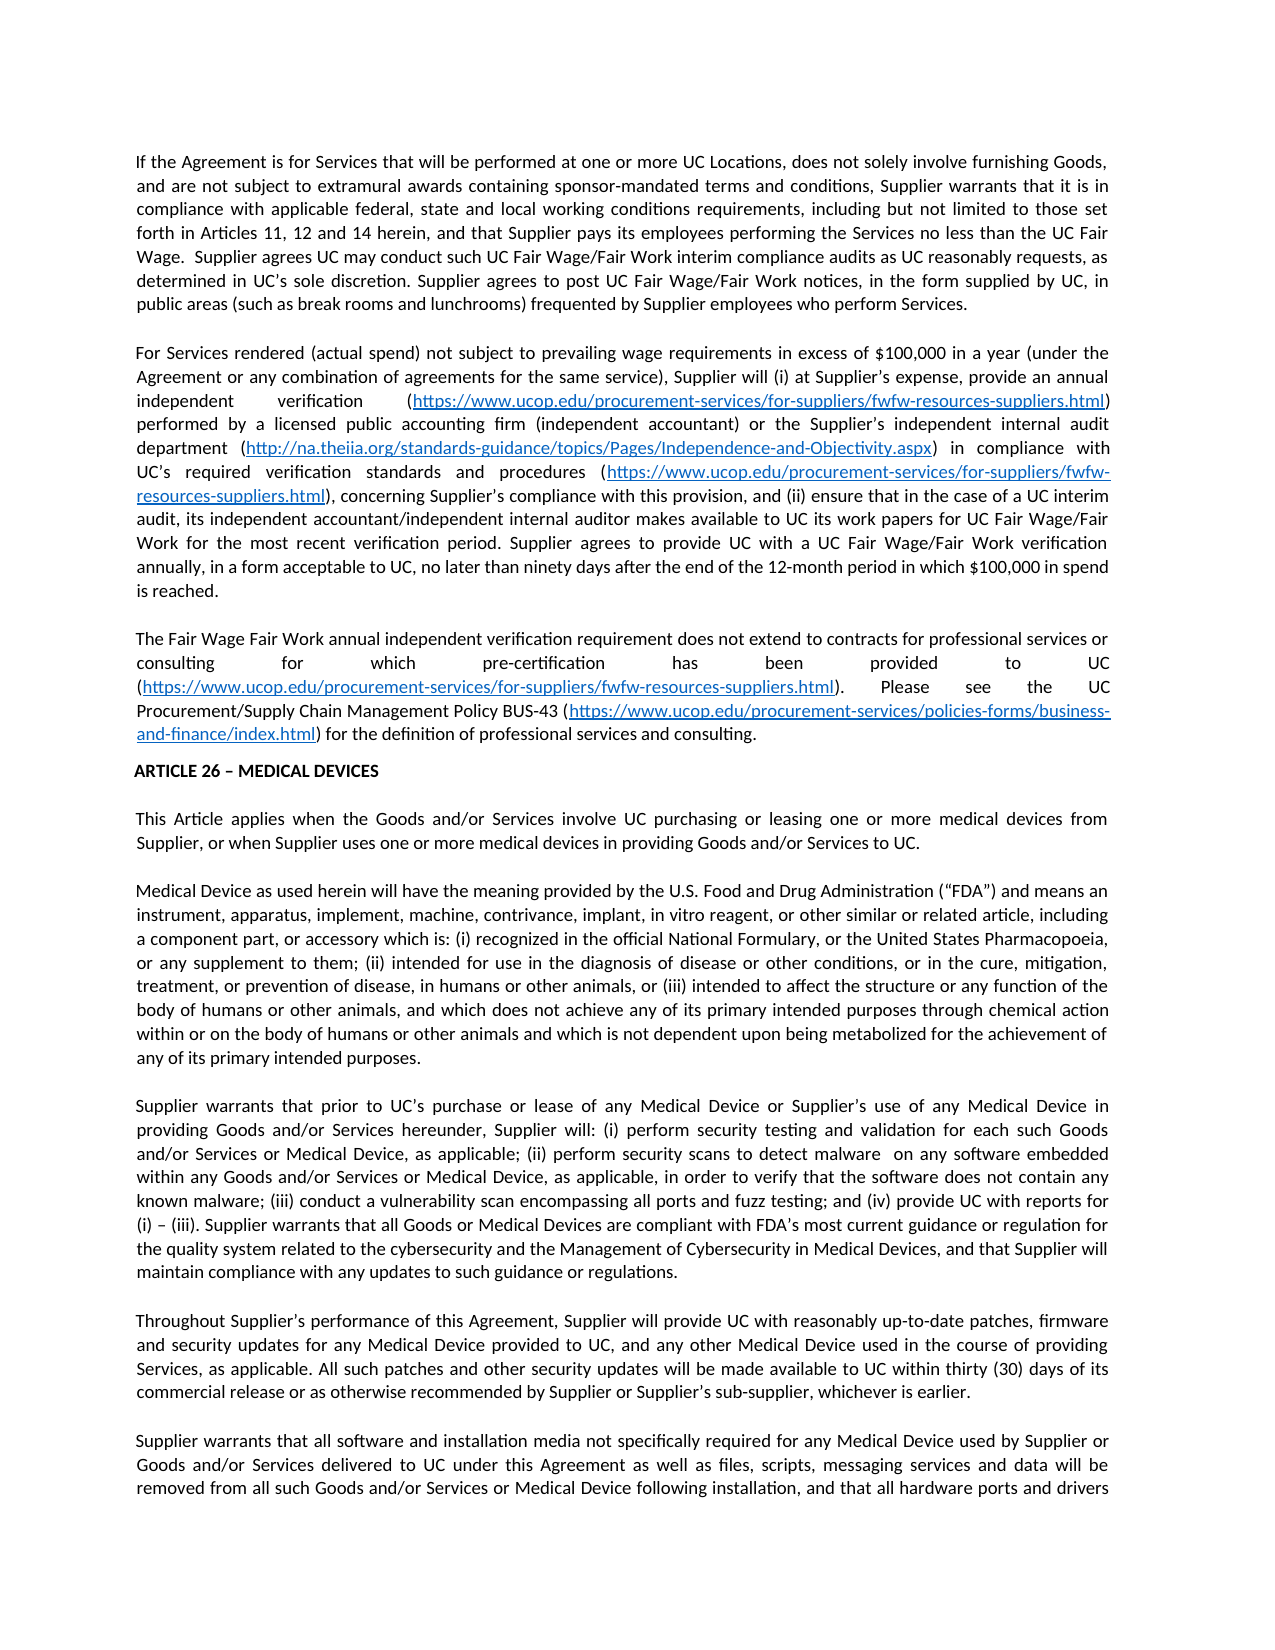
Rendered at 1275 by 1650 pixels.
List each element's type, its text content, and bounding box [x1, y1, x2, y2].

text Throughout Supplier’s performance of this Agreement, Supplier will provide UC with reasonably up-to-date patches, firmware and security updates for any Medical Device provided to UC, and any other Medical Device used in the course of providing Services, as applicable. All such patches and other security updates will be made available to UC within thirty (30) days of its commercial release or as otherwise recommended by Supplier or Supplier’s sub-supplier, whichever is earlier. [135, 1309, 1110, 1403]
text If the Agreement is for Services that will be performed at one or more UC Locations, does not solely involve furnishing Goods, and are not subject to extramural awards containing sponsor-mandated terms and conditions, Supplier warrants that it is in compliance with applicable federal, state and local working conditions requirements, including but not limited to those set forth in Articles 11, 12 and 14 herein, and that Supplier pays its employees performing the Services no less than the UC Fair Wage. Supplier agrees UC may conduct such UC Fair Wage/Fair Work interim compliance audits as UC reasonably requests, as determined in UC’s sole discretion. Supplier agrees to post UC Fair Wage/Fair Work notices, in the form supplied by UC, in public areas (such as break rooms and lunchrooms) frequented by Supplier employees who perform Services. [135, 150, 1110, 315]
text ARTICLE 26 – MEDICAL DEVICES [134, 759, 1110, 782]
text For Services rendered (actual spend) not subject to prevailing wage requirements in excess of $100,000 in a year (under the Agreement or any combination of agreements for the same service), Supplier will (i) at Supplier’s expense, provide an annual independent verification (https://www.ucop.edu/procurement-services/for-suppliers/fwfw-resources-suppliers.html) performed by a licensed public accounting firm (independent accountant) or the Supplier’s independent internal audit department (http://na.theiia.org/standards-guidance/topics/Pages/Independence-and-Objectivity.aspx) in compliance with UC’s required verification standards and procedures (https://www.ucop.edu/procurement-services/for-suppliers/fwfw-resources-suppliers.html), concerning Supplier’s compliance with this provision, and (ii) ensure that in the case of a UC interim audit, its independent accountant/independent internal auditor makes available to UC its work papers for UC Fair Wage/Fair Work for the most recent verification period. Supplier agrees to provide UC with a UC Fair Wage/Fair Work verification annually, in a form acceptable to UC, no later than ninety days after the end of the 12-month period in which $100,000 in spend is reached. [135, 341, 1110, 602]
text Medical Device as used herein will have the meaning provided by the U.S. Food and Drug Administration (“FDA”) and means an instrument, apparatus, implement, machine, contrivance, implant, in vitro reagent, or other similar or related article, including a component part, or accessory which is: (i) recognized in the official National Formulary, or the United States Pharmacopoeia, or any supplement to them; (ii) intended for use in the diagnosis of disease or other conditions, or in the cure, mitigation, treatment, or prevention of disease, in humans or other animals, or (iii) intended to affect the structure or any function of the body of humans or other animals, and which does not achieve any of its primary intended purposes through chemical action within or on the body of humans or other animals and which is not dependent upon being metabolized for the achievement of any of its primary intended purposes. [135, 879, 1110, 1069]
text The Fair Wage Fair Work annual independent verification requirement does not extend to contracts for professional services or consulting for which pre-certification has been provided to UC (https://www.ucop.edu/procurement-services/for-suppliers/fwfw-resources-suppliers.html). Please see the UC Procurement/Supply Chain Management Policy BUS-43 (https://www.ucop.edu/procurement-services/policies-forms/business-and-finance/index.html) for the definition of professional services and consulting. [135, 627, 1110, 745]
text This Article applies when the Goods and/or Services involve UC purchasing or leasing one or more medical devices from Supplier, or when Supplier uses one or more medical devices in providing Goods and/or Services to UC. [135, 807, 1110, 854]
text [135, 1429, 1110, 1499]
text Supplier warrants that prior to UC’s purchase or lease of any Medical Device or Supplier’s use of any Medical Device in providing Goods and/or Services hereunder, Supplier will: (i) perform security testing and validation for each such Goods and/or Services or Medical Device, as applicable; (ii) perform security scans to detect malware on any software embedded within any Goods and/or Services or Medical Device, as applicable, in order to verify that the software does not contain any known malware; (iii) conduct a vulnerability scan encompassing all ports and fuzz testing; and (iv) provide UC with reports for (i) – (iii). Supplier warrants that all Goods or Medical Devices are compliant with FDA’s most current guidance or regulation for the quality system related to the cybersecurity and the Management of Cybersecurity in Medical Devices, and that Supplier will maintain compliance with any updates to such guidance or regulations. [135, 1094, 1110, 1283]
